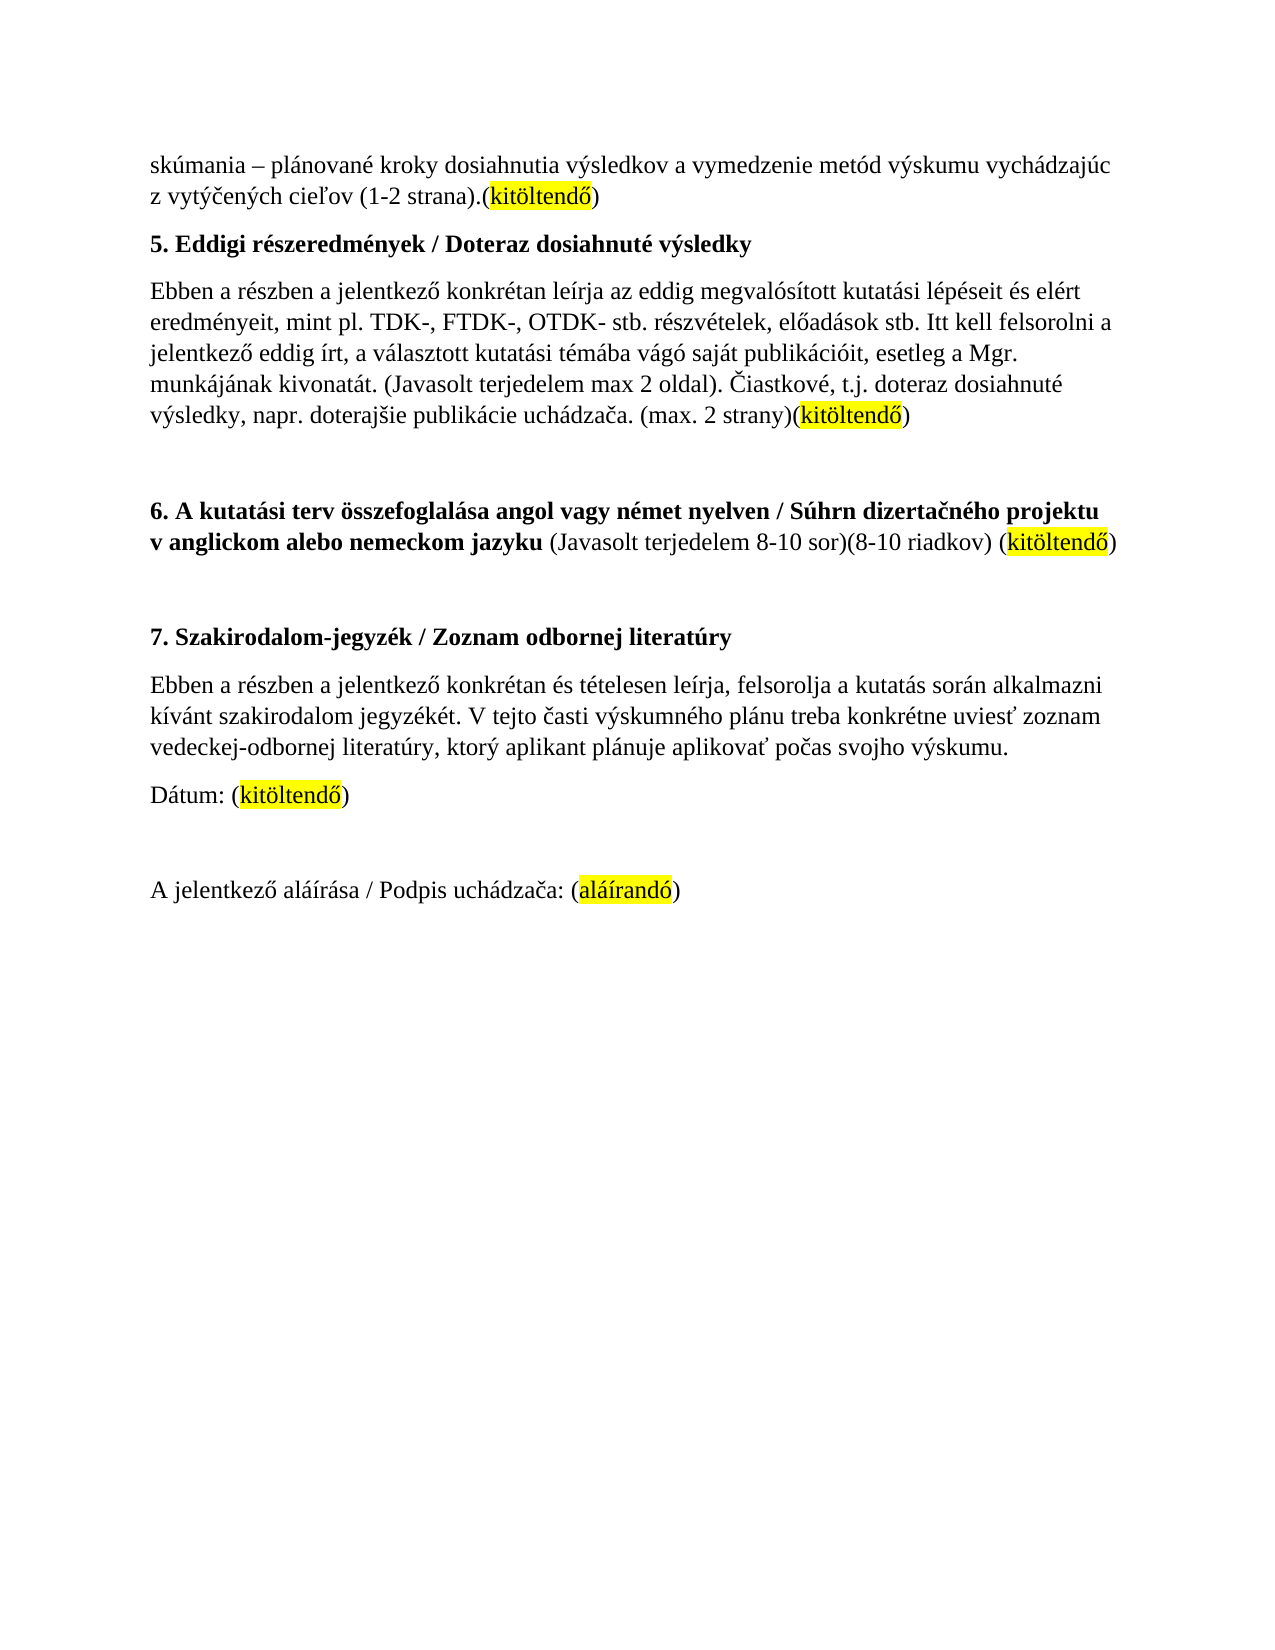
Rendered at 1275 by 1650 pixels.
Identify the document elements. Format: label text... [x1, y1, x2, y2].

text 7. Szakirodalom-jegyzék / Zoznam odbornej literatúry [150, 622, 1125, 651]
text A jelentkező aláírása / Podpis uchádzača: (aláírandó) [150, 875, 579, 904]
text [150, 150, 1125, 210]
text A jelentkező aláírása / Podpis uchádzača: (aláírandó) [672, 875, 1125, 904]
text Ebben a részben a jelentkező konkrétan és tételesen leírja, felsorolja a kutatás során alkalmazni kívánt szakirodalom jegyzékét. V tejto časti výskumného plánu treba konkrétne uviesť zoznam vedeckej-odbornej literatúry, ktorý aplikant plánuje aplikovať počas svojho výskumu. [150, 670, 1125, 761]
text Dátum: (kitöltendő) [341, 780, 1125, 809]
text 6. A kutatási terv összefoglalása angol vagy német nyelven / Súhrn dizertačného projektu v anglickom alebo nemeckom jazyku (Javasolt terjedelem 8-10 sor)(8-10 riadkov) (kitöltendő) [150, 496, 1125, 556]
text 5. Eddigi részeredmények / Doteraz dosiahnuté výsledky [150, 229, 1125, 257]
text Dátum: (kitöltendő) [150, 780, 240, 809]
text Ebben a részben a jelentkező konkrétan leírja az eddig megvalósított kutatási lépéseit és elért eredményeit, mint pl. TDK-, FTDK-, OTDK- stb. részvételek, előadások stb. Itt kell felsorolni a jelentkező eddig írt, a választott kutatási témába vágó saját publikációit, esetleg a Mgr. munkájának kivonatát. (Javasolt terjedelem max 2 oldal). Čiastkové, t.j. doteraz dosiahnuté výsledky, napr. doterajšie publikácie uchádzača. (max. 2 strany)(kitöltendő) [150, 276, 1125, 429]
